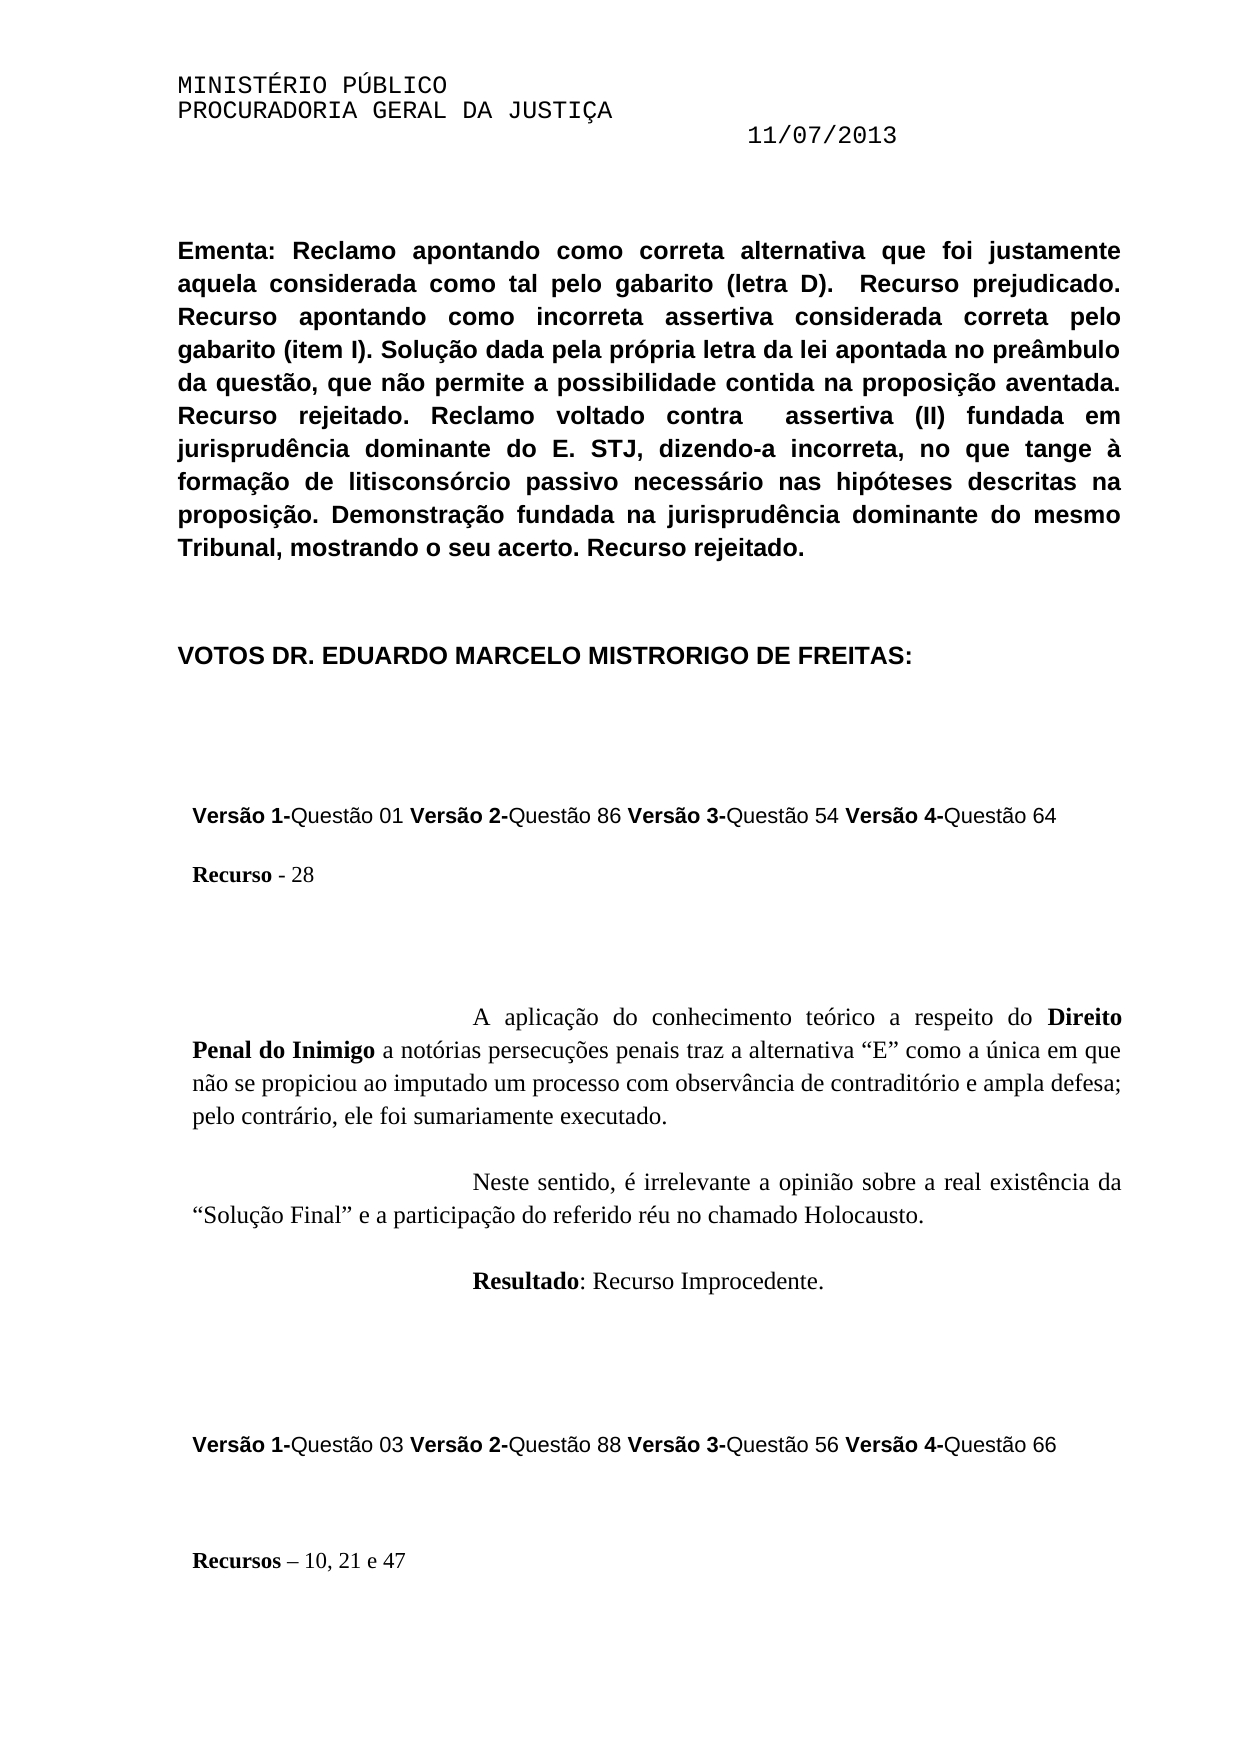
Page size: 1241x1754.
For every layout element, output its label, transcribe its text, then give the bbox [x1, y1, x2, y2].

text VOTOS DR. EDUARDO MARCELO MISTRORIGO DE FREITAS: [177, 641, 1122, 670]
text Recursos – 10, 21 e 47 [192, 1547, 1122, 1574]
text Resultado: Recurso Improcedente. [192, 1266, 1122, 1295]
text Neste sentido, é irrelevante a opinião sobre a real existência da “Solução Final” e a participação do referido réu no chamado Holocausto. [192, 1167, 1122, 1229]
text Versão 1-Questão 01 Versão 2-Questão 86 Versão 3-Questão 54 Versão 4-Questão 64 [192, 803, 1122, 828]
text Ementa: Reclamo apontando como correta alternativa que foi justamente aquela considerada como tal pelo gabarito (letra D). Recurso prejudicado. Recurso apontando como incorreta assertiva considerada correta pelo gabarito (item I). Solução dada pela própria letra da lei apontada no preâmbulo da questão, que não permite a possibilidade contida na proposição aventada. Recurso rejeitado. Reclamo voltado contra assertiva (II) fundada em jurisprudência dominante do E. STJ, dizendo-a incorreta, no que tange à formação de litisconsórcio passivo necessário nas hipóteses descritas na proposição. Demonstração fundada na jurisprudência dominante do mesmo Tribunal, mostrando o seu acerto. Recurso rejeitado. [177, 236, 1122, 562]
text A aplicação do conhecimento teórico a respeito do Direito Penal do Inimigo a notórias persecuções penais traz a alternativa “E” como a única em que não se propiciou ao imputado um processo com observância de contraditório e ampla defesa; pelo contrário, ele foi sumariamente executado. [192, 1002, 1122, 1130]
text Versão 1-Questão 03 Versão 2-Questão 88 Versão 3-Questão 56 Versão 4-Questão 66 [192, 1432, 1122, 1457]
text Recurso - 28 [192, 861, 1122, 887]
